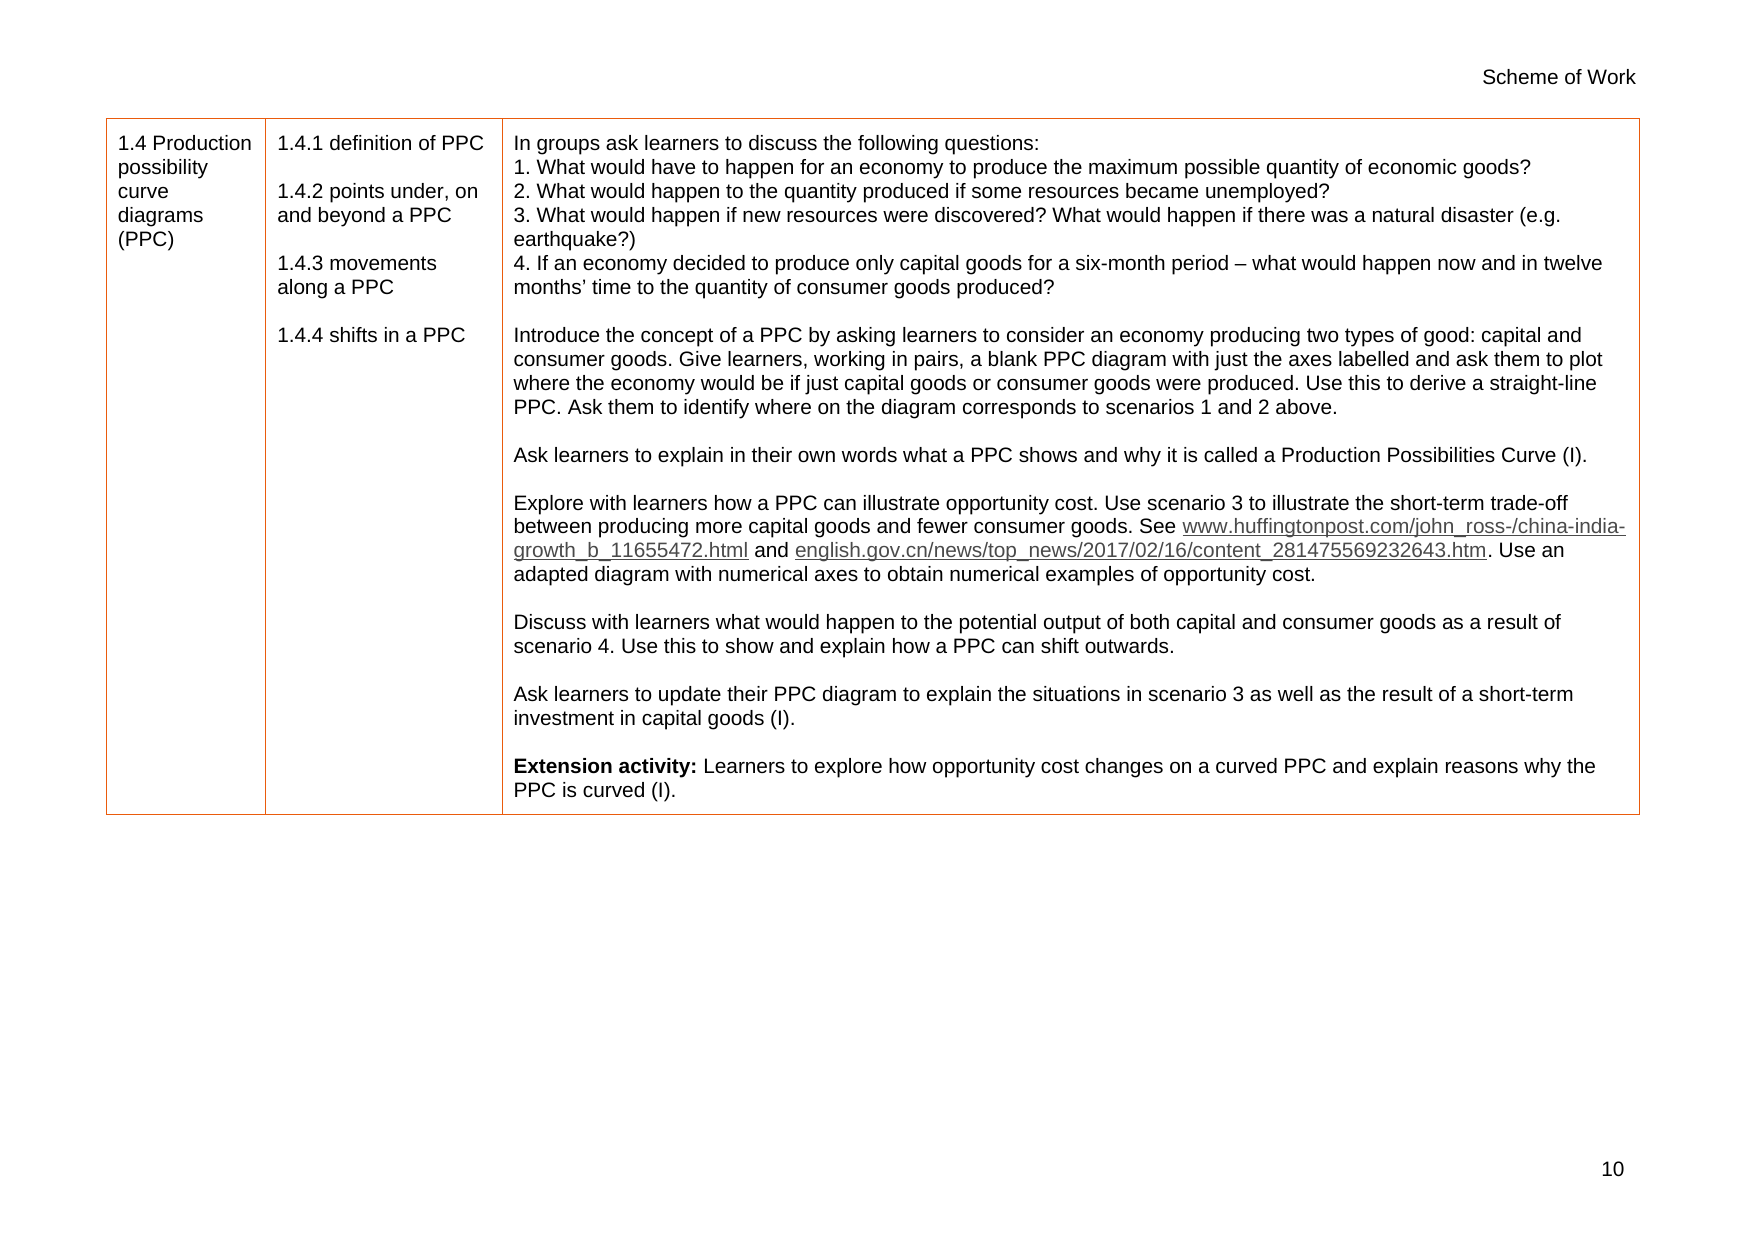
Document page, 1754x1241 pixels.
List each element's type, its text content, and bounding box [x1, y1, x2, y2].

table_header In groups ask learners to discuss the following questions: 1. What would have to happen for an economy to produce the maximum possible quantity of economic goods? 2. What would happen to the quantity produced if some resources became unemployed? 3. What would happen if new resources were discovered? What would happen if there was a natural disaster (e.g. earthquake?) 4. If an economy decided to produce only capital goods for a six-month period – what would happen now and in twelve months’ time to the quantity of consumer goods produced? Introduce the concept of a PPC by asking learners to consider an economy producing two types of good: capital and consumer goods. Give learners, working in pairs, a blank PPC diagram with just the axes labelled and ask them to plot where the economy would be if just capital goods or consumer goods were produced. Use this to derive a straight-line PPC. Ask them to identify where on the diagram corresponds to scenarios 1 and 2 above. Ask learners to explain in their own words what a PPC shows and why it is called a Production Possibilities Curve (I). Explore with learners how a PPC can illustrate opportunity cost. Use scenario 3 to illustrate the short-term trade-off between producing more capital goods and fewer consumer goods. See www.huffingtonpost.com/john_ross-/china-india-growth_b_11655472.html and english.gov.cn/news/top_news/2017/02/16/content_281475569232643.htm. Use an adapted diagram with numerical axes to obtain numerical examples of opportunity cost. Discuss with learners what would happen to the potential output of both capital and consumer goods as a result of scenario 4. Use this to show and explain how a PPC can shift outwards. Ask learners to update their PPC diagram to explain the situations in scenario 3 as well as the result of a short-term investment in capital goods (I). Extension activity: Learners to explore how opportunity cost changes on a curved PPC and explain reasons why the PPC is curved (I). [503, 119, 1639, 813]
table_header 1.4 Production possibility curve diagrams (PPC) [107, 119, 265, 813]
table_header 1.4.1 definition of PPC 1.4.2 points under, on and beyond a PPC 1.4.3 movements along a PPC 1.4.4 shifts in a PPC [266, 119, 502, 813]
